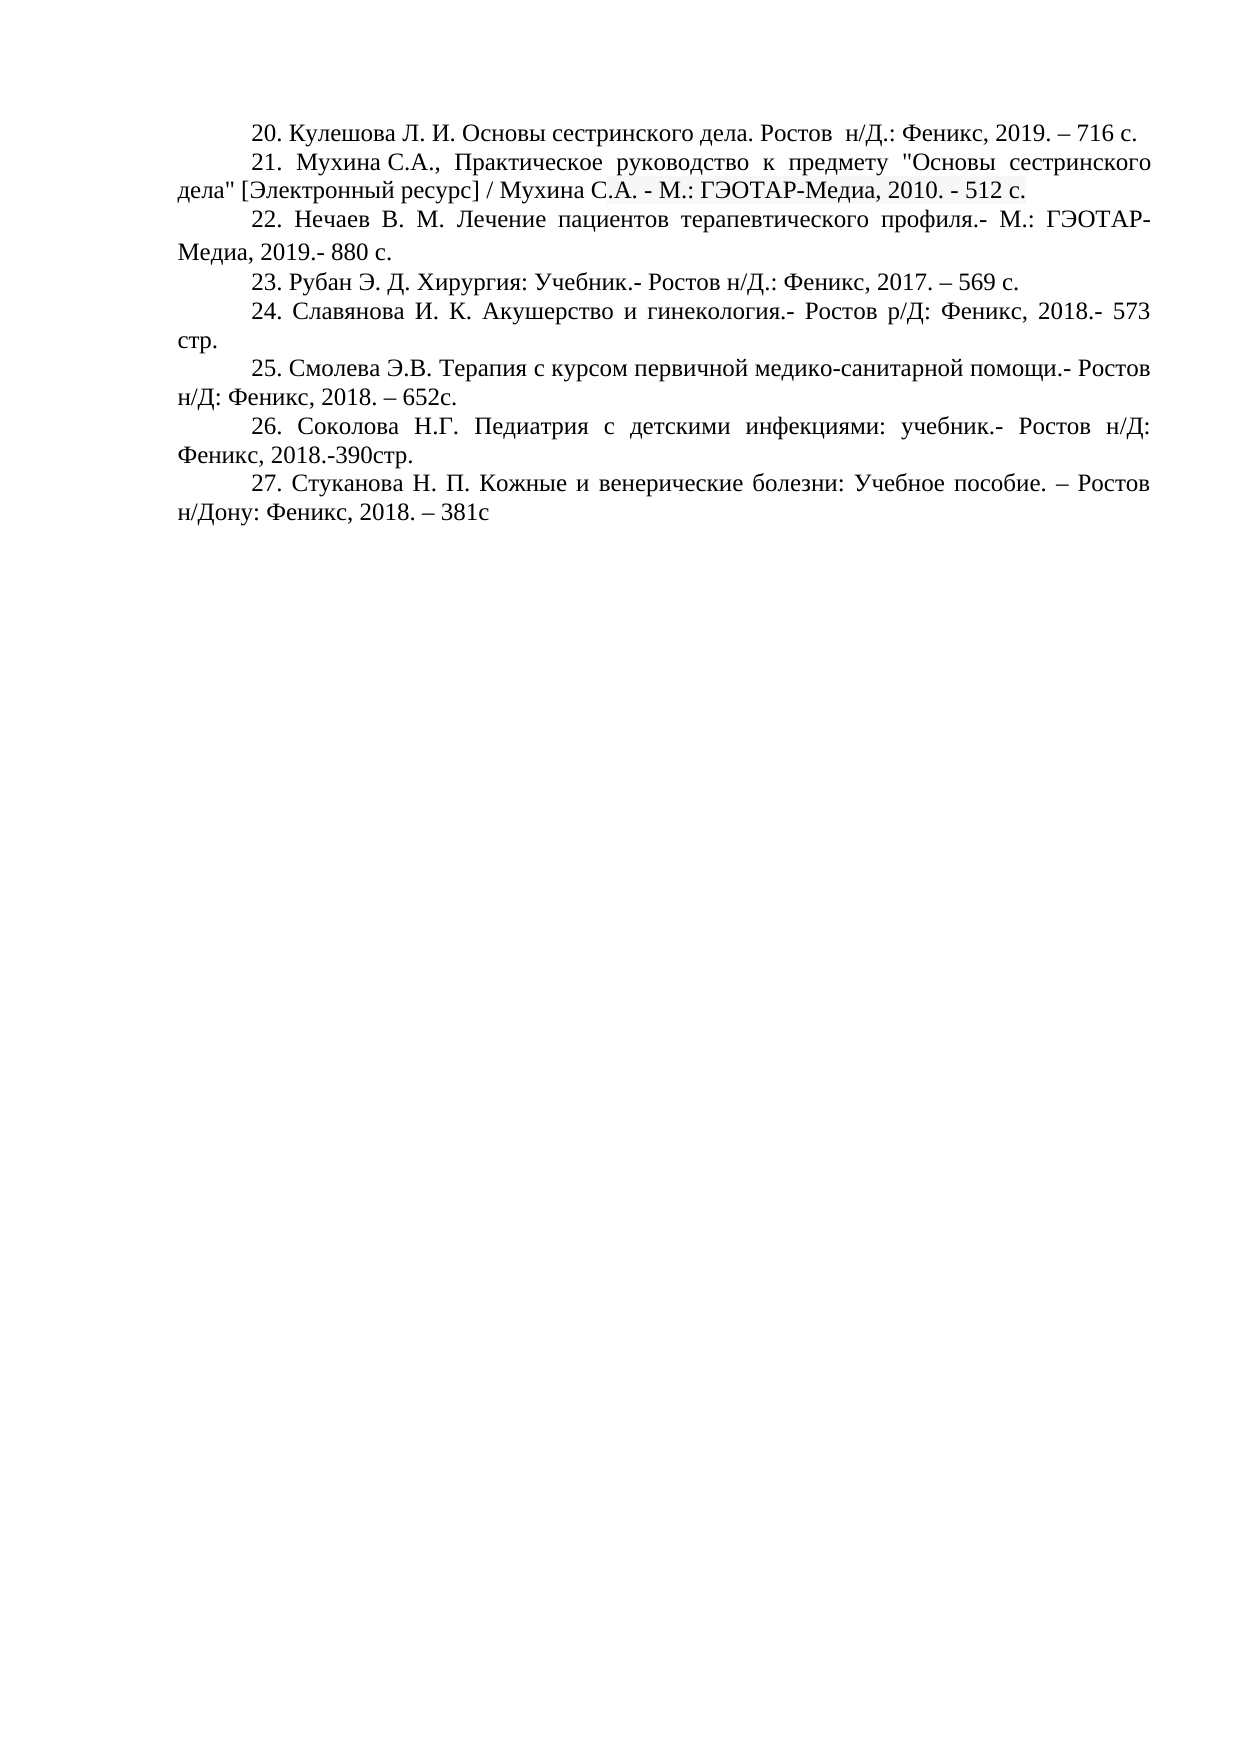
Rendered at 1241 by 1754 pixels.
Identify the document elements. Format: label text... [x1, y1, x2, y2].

text 23. Рубан Э. Д. Хирургия: Учебник.- Ростов н/Д.: Феникс, 2017. – 569 с. [177, 267, 1152, 296]
text 27. Стуканова Н. П. Кожные и венерические болезни: Учебное пособие. – Ростов н/Дону: Феникс, 2018. – 381с [177, 468, 1152, 526]
text 20. Кулешова Л. И. Основы сестринского дела. Ростов н/Д.: Феникс, 2019. – 716 с. [177, 118, 1152, 147]
text 24. Славянова И. К. Акушерство и гинекология.- Ростов р/Д: Феникс, 2018.- 573 стр. [177, 296, 1152, 353]
text 26. Соколова Н.Г. Педиатрия с детскими инфекциями: учебник.- Ростов н/Д: Феникс, 2018.-390стр. [177, 411, 1152, 468]
text 25. Смолева Э.В. Терапия с курсом первичной медико-санитарной помощи.- Ростов н/Д: Феникс, 2018. – 652с. [177, 353, 1152, 411]
text 21. Мухина С.А., Практическое руководство к предмету "Основы сестринского дела" [Электронный ресурс] / Мухина С.А. - М.: ГЭОТАР-Медиа, 2010. - 512 с. [177, 147, 1152, 204]
text 22. Нечаев В. М. Лечение пациентов терапевтического профиля.- М.: ГЭОТАР-Медиа, 2019.- 880 с. [177, 204, 1152, 267]
